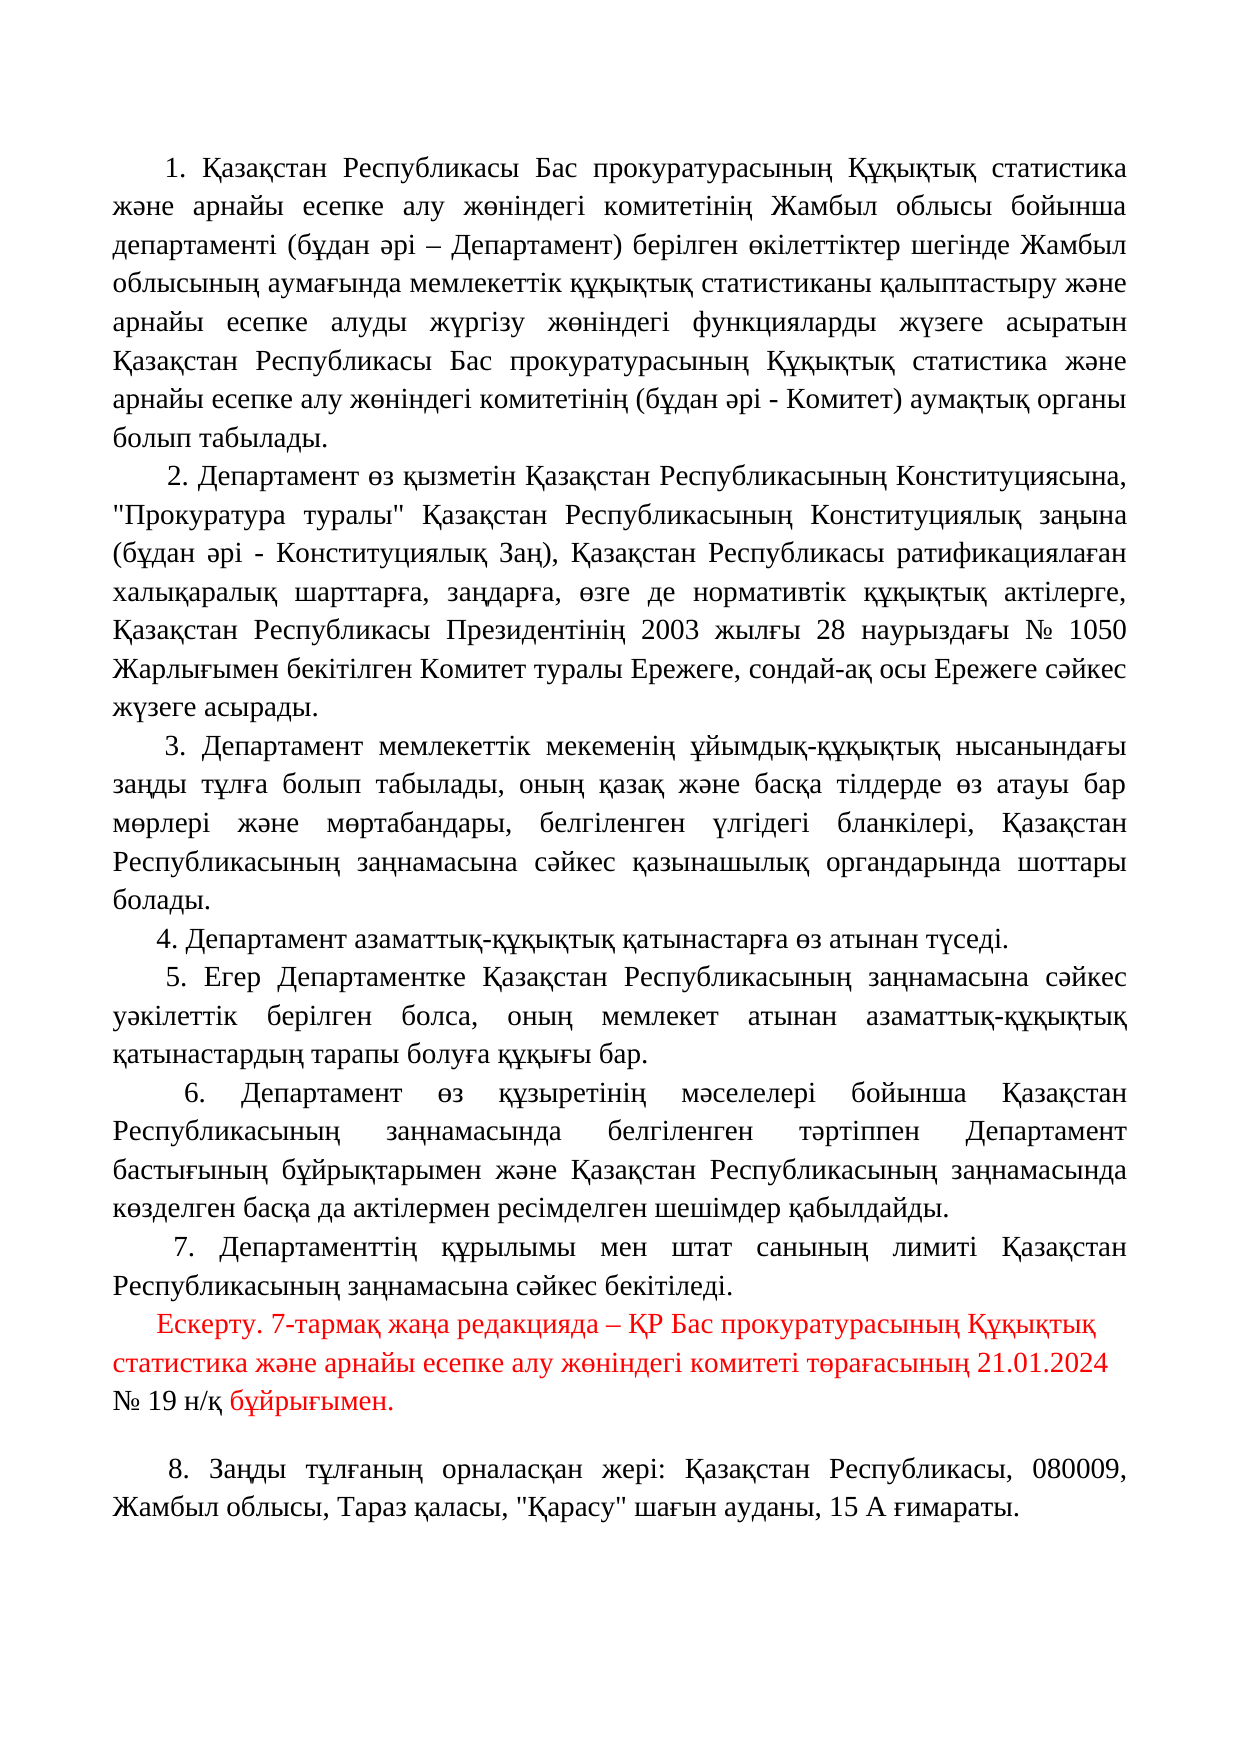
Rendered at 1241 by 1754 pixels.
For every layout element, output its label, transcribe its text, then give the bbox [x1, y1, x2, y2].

text 7. Департаменттің құрылымы мен штат санының лимиті Қазақстан Республикасының заңнамасына сәйкес бекітіледі. [112, 1229, 1128, 1301]
text 6. Департамент өз құзыретінің мәселелері бойынша Қазақстан Республикасының заңнамасында белгіленген тәртіппен Департамент бастығының бұйрықтарымен және Қазақстан Республикасының заңнамасында көзделген басқа да актілермен ресімделген шешімдер қабылдайды. [112, 1075, 1128, 1224]
text 3. Департамент мемлекеттiк мекеменің ұйымдық-құқықтық нысанындағы заңды тұлға болып табылады, оның қазақ және басқа тілдерде өз атауы бар мөрлерi және мөртабандары, белгiленген үлгiдегi бланкiлерi, Қазақстан Республикасының заңнамасына сәйкес қазынашылық органдарында шоттары болады. [112, 728, 1128, 916]
text 4. Департамент азаматтық-құқықтық қатынастарға өз атынан түседі. [112, 921, 1128, 954]
text 1. Қазақстан Республикасы Бас прокуратурасының Құқықтық статистика және арнайы есепке алу жөніндегі комитетінің Жамбыл облысы бойынша департаменті (бұдан әрі – Департамент) берілген өкілеттіктер шегінде Жамбыл облысының аумағында мемлекеттік құқықтық статистиканы қалыптастыру және арнайы есепке алуды жүргізу жөніндегі функцияларды жүзеге асыратын Қазақстан Республикасы Бас прокуратурасының Құқықтық статистика және арнайы есепке алу жөніндегі комитетінің (бұдан әрі - Комитет) аумақтық органы болып табылады. [112, 150, 1128, 453]
text 5. Егер Департаментке Қазақстан Республикасының заңнамасына сәйкес уәкілеттік берілген болса, оның мемлекет атынан азаматтық-құқықтық қатынастардың тарапы болуға құқығы бар. [112, 959, 1128, 1070]
text Ескерту. 7-тармақ жаңа редакцияда – ҚР Бас прокуратурасының Құқықтық статистика және арнайы есепке алу жөніндегі комитеті төрағасының 21.01.2024 № 19 н/қ бұйрығымен. [112, 1306, 1128, 1447]
text 8. Заңды тұлғаның орналасқан жері: Қазақстан Республикасы, 080009, Жамбыл облысы, Тараз қаласы, "Қарасу" шағын ауданы, 15 А ғимараты. [112, 1451, 1128, 1523]
text 2. Департамент өз қызметін Қазақстан Республикасының Конституциясына, "Прокуратура туралы" Қазақстан Республикасының Конституциялық заңына (бұдан әрі - Конституциялық Заң), Қазақстан Республикасы ратификациялаған халықаралық шарттарға, заңдарға, өзге де нормативтік құқықтық актілерге, Қазақстан Республикасы Президентінің 2003 жылғы 28 наурыздағы № 1050 Жарлығымен бекітілген Комитет туралы Ережеге, сондай-ақ осы Ережеге сәйкес жүзеге асырады. [112, 458, 1128, 723]
